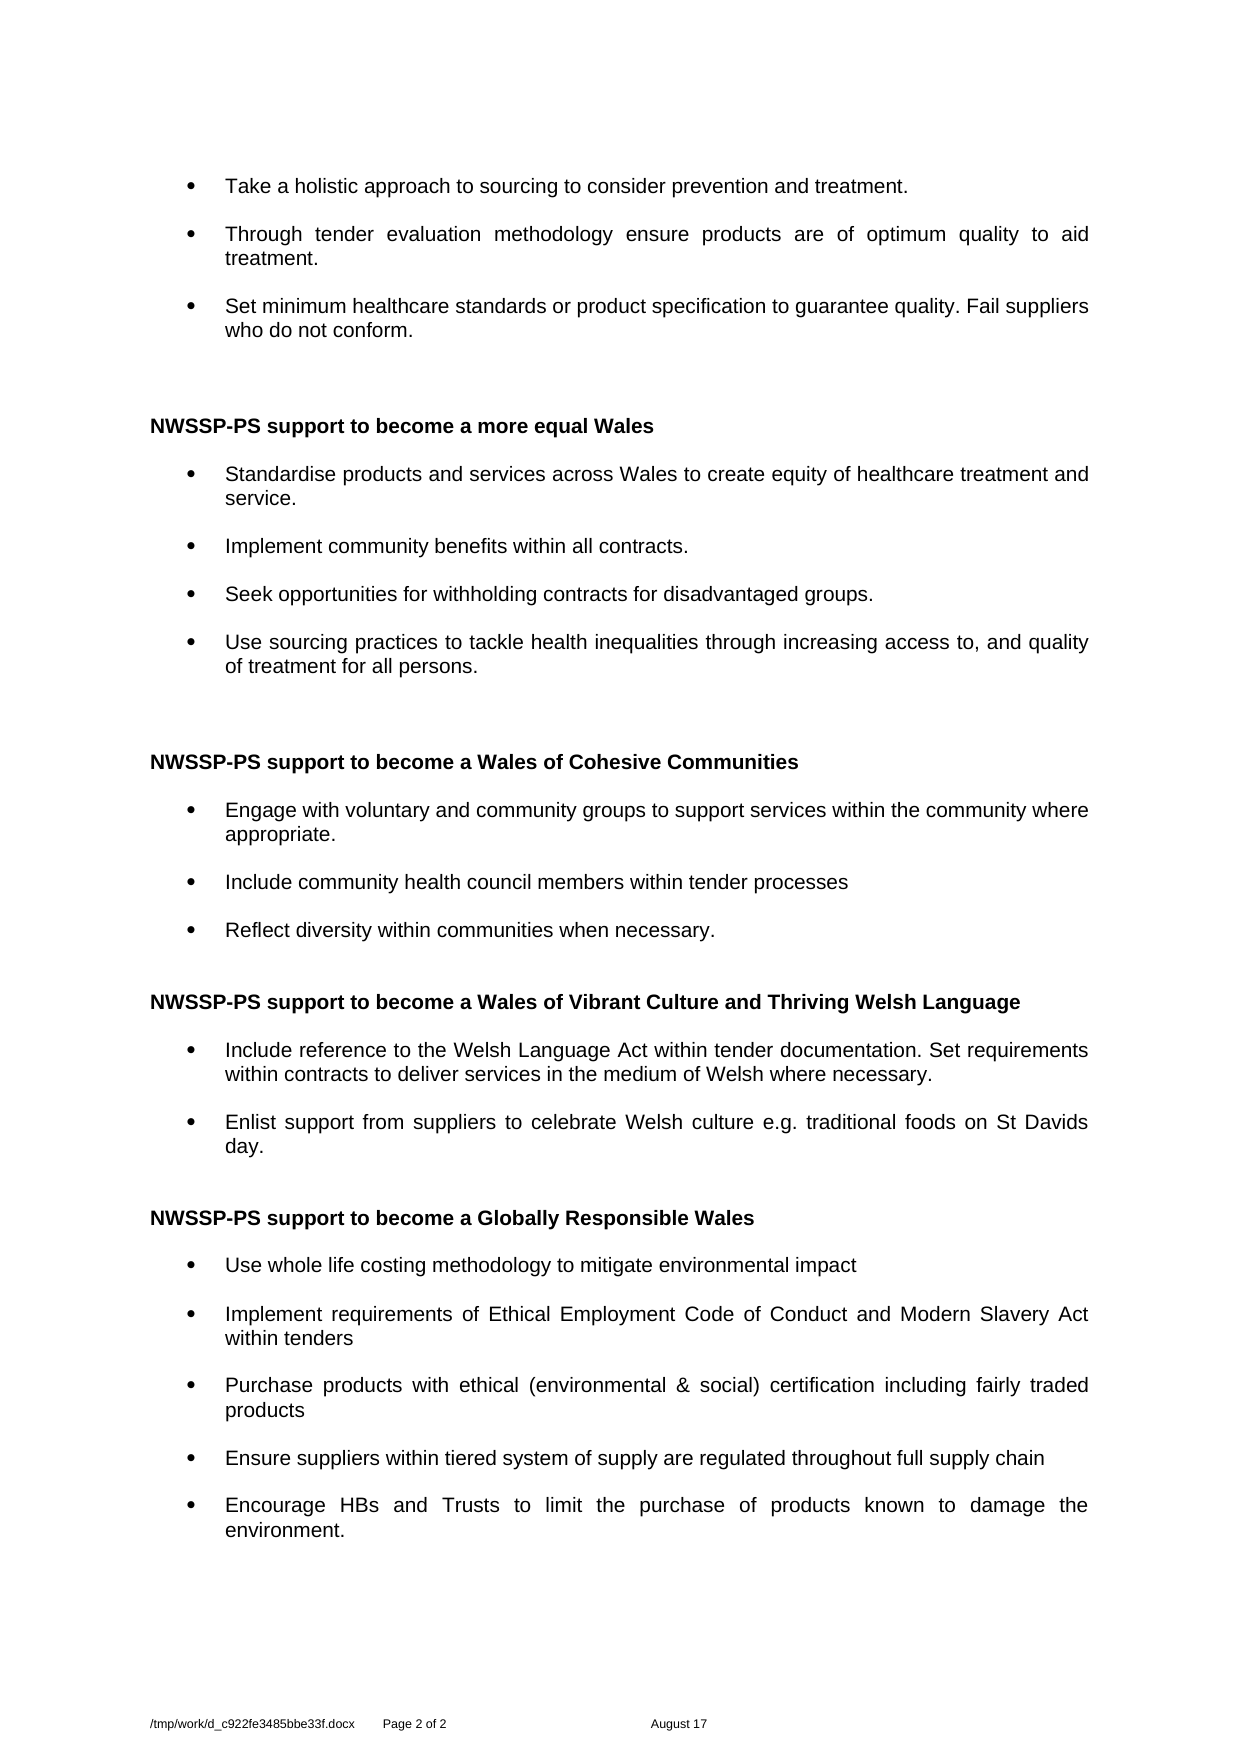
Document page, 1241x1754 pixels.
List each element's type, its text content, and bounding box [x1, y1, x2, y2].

list Enlist support from suppliers to celebrate Welsh culture e.g. traditional foods on St Davids day. [187, 1109, 1090, 1157]
list Through tender evaluation methodology ensure products are of optimum quality to aid treatment. [187, 222, 1090, 270]
list Ensure suppliers within tiered system of supply are regulated throughout full supply chain [187, 1445, 1090, 1469]
text NWSSP-PS support to become a more equal Wales [150, 414, 1090, 438]
list Set minimum healthcare standards or product specification to guarantee quality. Fail suppliers who do not conform. [187, 294, 1090, 342]
list Include community health council members within tender processes [187, 869, 1090, 894]
list Engage with voluntary and community groups to support services within the community where appropriate. [187, 798, 1090, 846]
list Reflect diversity within communities when necessary. [187, 918, 1090, 942]
list Encourage HBs and Trusts to limit the purchase of products known to damage the environment. [187, 1493, 1090, 1541]
list Standardise products and services across Wales to create equity of healthcare treatment and service. [187, 462, 1090, 510]
text NWSSP-PS support to become a Globally Responsible Wales [150, 1205, 1090, 1229]
list Implement requirements of Ethical Employment Code of Conduct and Modern Slavery Act within tenders [187, 1301, 1090, 1349]
list Take a holistic approach to sourcing to consider prevention and treatment. [187, 174, 1090, 198]
list Include reference to the Welsh Language Act within tender documentation. Set requirements within contracts to deliver services in the medium of Welsh where necessary. [187, 1037, 1090, 1086]
list Implement community benefits within all contracts. [187, 534, 1090, 558]
text NWSSP-PS support to become a Wales of Vibrant Culture and Thriving Welsh Language [150, 989, 1090, 1013]
list Use sourcing practices to tackle health inequalities through increasing access to, and quality of treatment for all persons. [187, 630, 1090, 678]
list Seek opportunities for withholding contracts for disadvantaged groups. [187, 582, 1090, 606]
list Purchase products with ethical (environmental & social) certification including fairly traded products [187, 1373, 1090, 1421]
list Use whole life costing methodology to mitigate environmental impact [187, 1253, 1090, 1277]
text NWSSP-PS support to become a Wales of Cohesive Communities [150, 750, 1090, 774]
